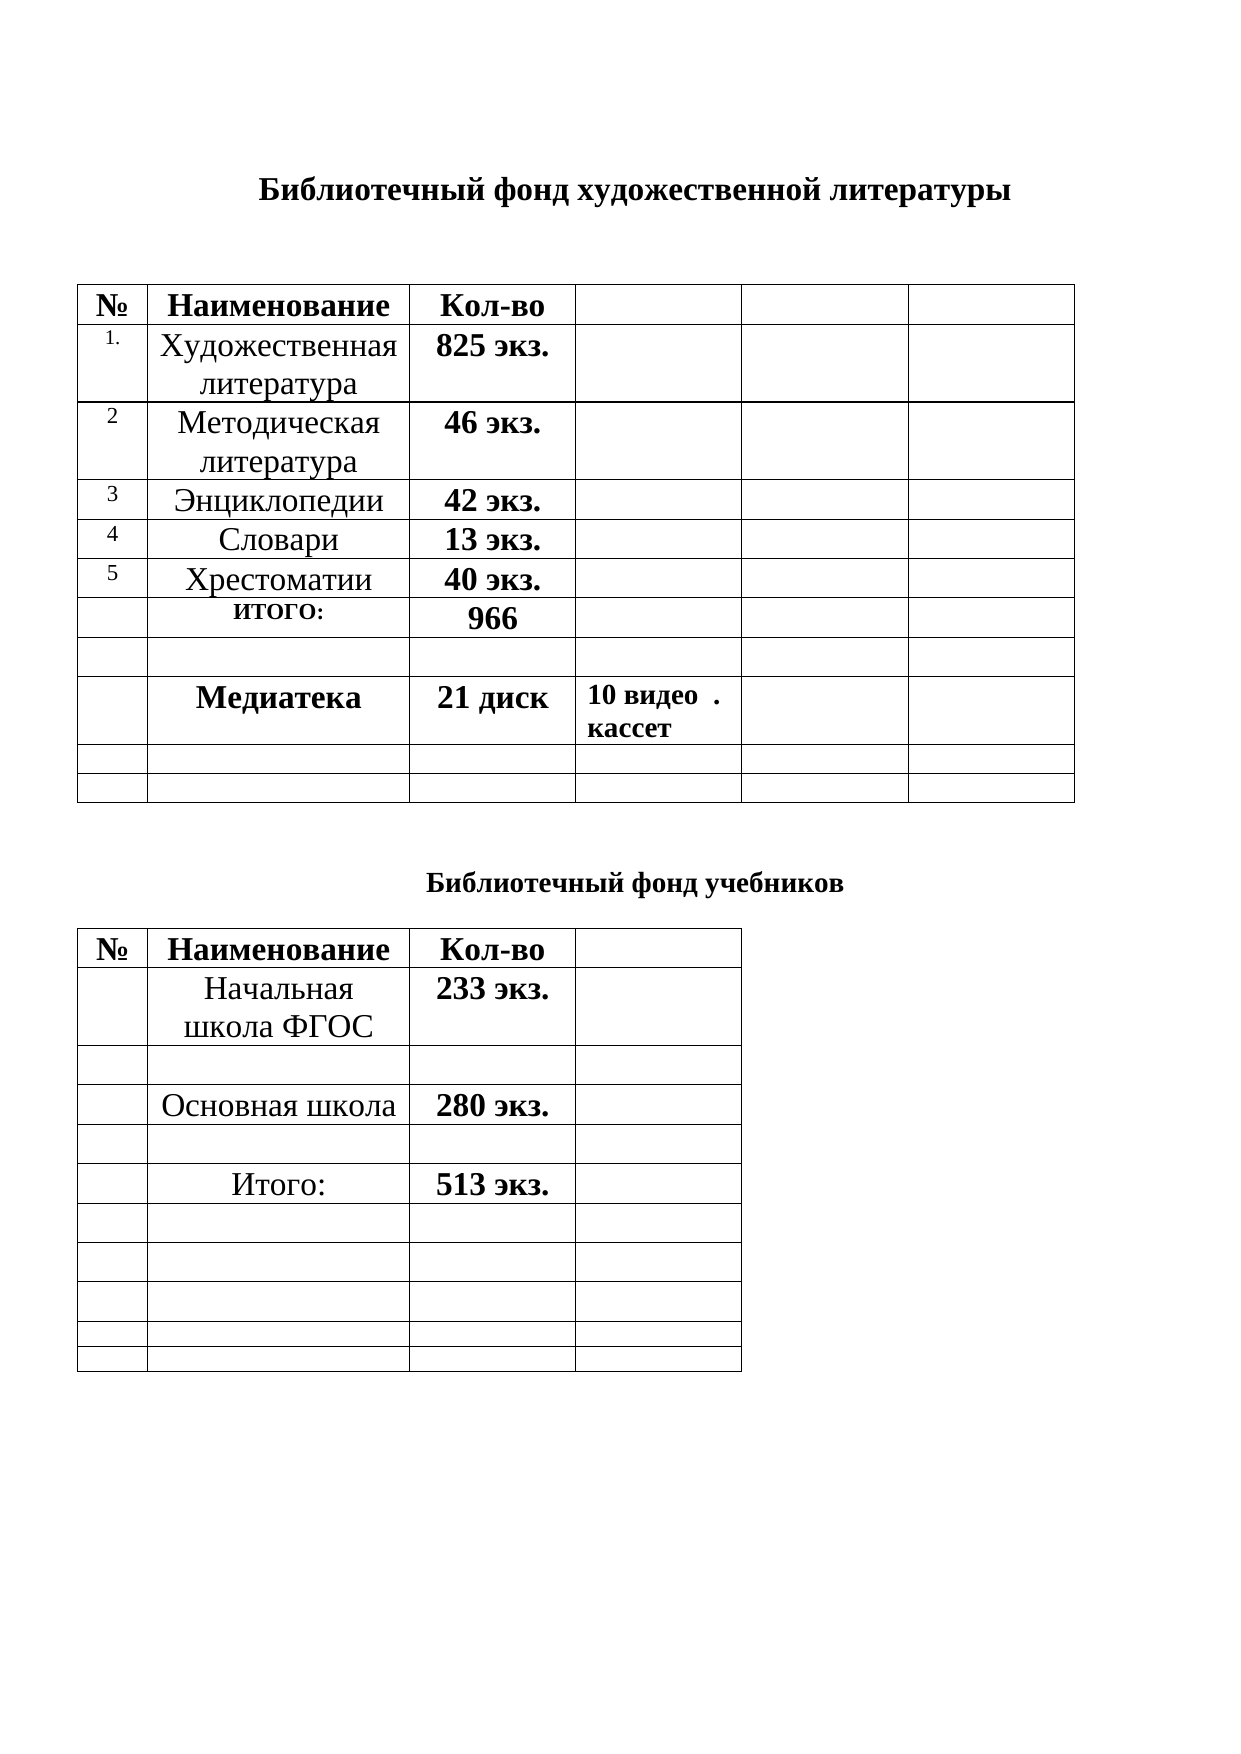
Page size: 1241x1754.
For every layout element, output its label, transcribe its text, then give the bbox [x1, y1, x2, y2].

table_cell [78, 1282, 147, 1321]
table_cell 513 экз. [410, 1164, 575, 1202]
table_cell [78, 1046, 147, 1084]
table_cell [148, 745, 409, 773]
table_cell [909, 325, 1074, 401]
table_cell 42 экз. [410, 480, 575, 518]
table_cell [576, 1204, 741, 1242]
table_cell [742, 677, 908, 744]
table_cell [148, 1243, 409, 1281]
table_cell [148, 1046, 409, 1084]
table_header Кол-во [410, 929, 575, 967]
table_cell [148, 1125, 409, 1163]
table_cell Художественная литература [148, 325, 409, 401]
table_cell [78, 1204, 147, 1242]
table_cell [78, 1322, 147, 1346]
table_cell 280 экз. [410, 1085, 575, 1124]
table_cell 4 [78, 520, 147, 558]
table_cell [576, 1347, 741, 1371]
table_cell [909, 520, 1074, 558]
table_cell [78, 638, 147, 676]
table_header Кол-во [410, 285, 575, 324]
table_cell [909, 774, 1074, 802]
table_cell [909, 480, 1074, 518]
table_cell [78, 1164, 147, 1202]
table_cell [576, 1125, 741, 1163]
table_cell [410, 1282, 575, 1321]
table_header Наименование [148, 285, 409, 324]
table_cell Энциклопедии [148, 480, 409, 518]
table_cell [576, 559, 741, 597]
table_cell [742, 745, 908, 773]
table_cell 5 [78, 559, 147, 597]
table_cell [909, 559, 1074, 597]
table_cell [576, 1164, 741, 1202]
table_cell Основная школа [148, 1085, 409, 1124]
table_header Наименование [148, 929, 409, 967]
table_cell ИТОГО: [148, 598, 409, 637]
table_cell [576, 480, 741, 518]
table_cell [410, 774, 575, 802]
table_cell [909, 745, 1074, 773]
table_cell [148, 774, 409, 802]
table_cell [742, 559, 908, 597]
table_cell [742, 598, 908, 637]
table_cell [576, 598, 741, 637]
table_cell [148, 1347, 409, 1371]
table_cell [576, 774, 741, 802]
table_cell Итого: [148, 1164, 409, 1202]
table_cell [78, 1347, 147, 1371]
table_cell [576, 1243, 741, 1281]
table_cell [576, 325, 741, 401]
table_cell [410, 1347, 575, 1371]
table_cell 3 [78, 480, 147, 518]
table_cell 966 [410, 598, 575, 637]
table_cell [909, 638, 1074, 676]
table_header [742, 285, 908, 324]
table_cell [576, 1085, 741, 1124]
table_cell [78, 1085, 147, 1124]
table_cell [78, 745, 147, 773]
table_cell Методическая литература [148, 403, 409, 479]
table_cell [909, 598, 1074, 637]
table_cell Хрестоматии [148, 559, 409, 597]
table_cell [148, 1204, 409, 1242]
table_cell [78, 1125, 147, 1163]
table_cell Словари [148, 520, 409, 558]
table_cell [742, 638, 908, 676]
table_cell [78, 1243, 147, 1281]
table_header [576, 285, 741, 324]
table_cell [148, 1282, 409, 1321]
table_cell [909, 403, 1074, 479]
text Библиотечный фонд учебников [88, 866, 1182, 899]
table_cell [576, 520, 741, 558]
table_cell [410, 638, 575, 676]
table_cell [576, 1046, 741, 1084]
table_header [576, 929, 741, 967]
text Библиотечный фонд художественной литературы [88, 169, 1182, 208]
table_cell [410, 745, 575, 773]
table_cell [742, 774, 908, 802]
table_cell [78, 677, 147, 744]
table_cell [576, 1322, 741, 1346]
table_cell [410, 1125, 575, 1163]
table_cell [410, 1204, 575, 1242]
table_cell [576, 745, 741, 773]
table_cell 46 экз. [410, 403, 575, 479]
table_cell [742, 520, 908, 558]
table_cell 40 экз. [410, 559, 575, 597]
table_cell 1. [78, 325, 147, 401]
table_cell Начальная школа ФГОС [148, 968, 409, 1045]
table_header № [78, 929, 147, 967]
table_cell 10 видео . кассет [576, 677, 741, 744]
table_cell [576, 638, 741, 676]
table_cell [576, 1282, 741, 1321]
table_cell 13 экз. [410, 520, 575, 558]
table_cell [742, 480, 908, 518]
table_header № [78, 285, 147, 324]
table_cell [576, 403, 741, 479]
table_cell [148, 1322, 409, 1346]
table_cell 825 экз. [410, 325, 575, 401]
table_cell [410, 1046, 575, 1084]
table_cell [410, 1243, 575, 1281]
table_cell [576, 968, 741, 1045]
table_cell [148, 638, 409, 676]
table_cell Медиатека [148, 677, 409, 744]
table_cell [78, 774, 147, 802]
table_cell [78, 968, 147, 1045]
table_cell [742, 403, 908, 479]
table_cell [909, 677, 1074, 744]
table_cell [410, 1322, 575, 1346]
table_cell 2 [78, 403, 147, 479]
table_cell [78, 598, 147, 637]
table_header [909, 285, 1074, 324]
table_cell 21 диск [410, 677, 575, 744]
table_cell [742, 325, 908, 401]
table_cell 233 экз. [410, 968, 575, 1045]
